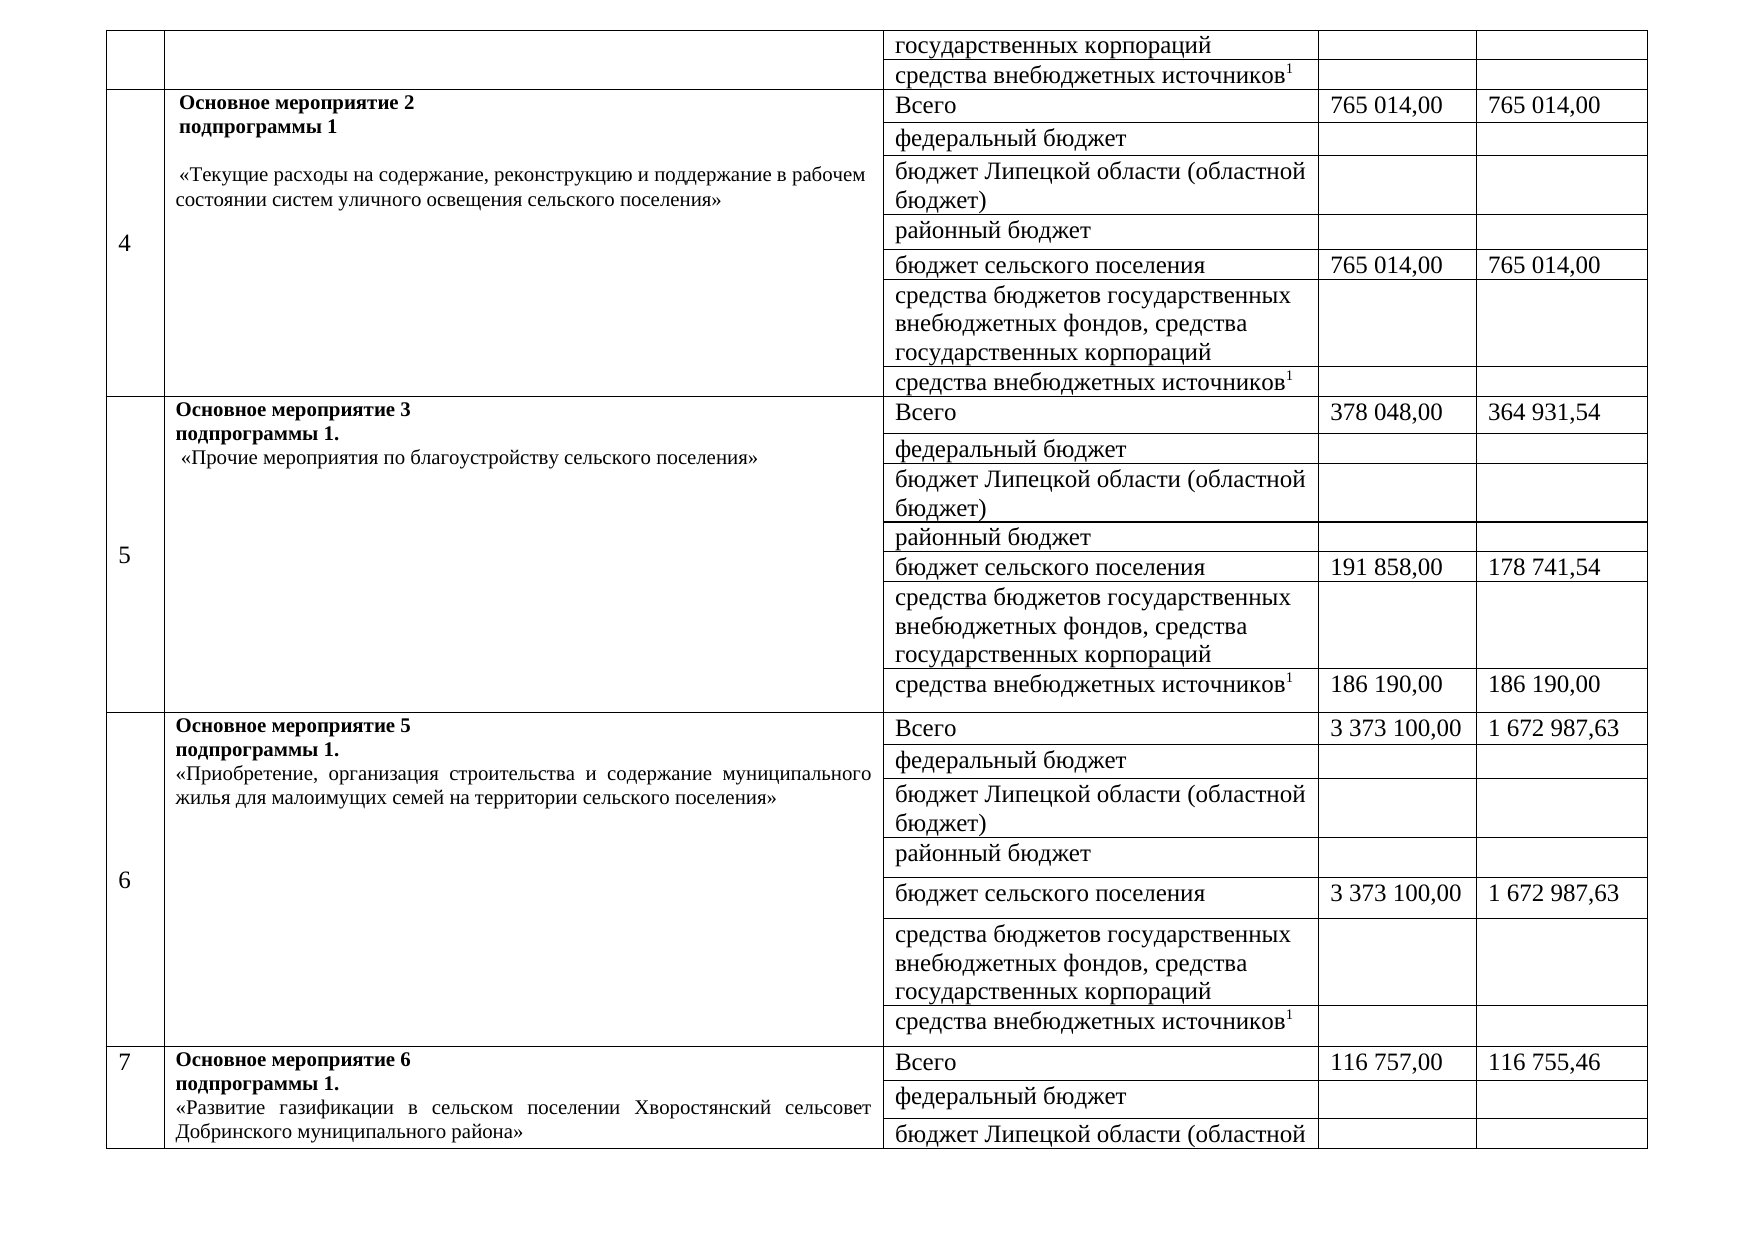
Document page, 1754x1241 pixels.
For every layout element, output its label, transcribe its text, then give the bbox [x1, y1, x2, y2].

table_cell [884, 280, 1318, 366]
table_cell [1319, 280, 1476, 366]
table_cell бюджет сельского поселения [884, 250, 1318, 279]
table_cell [1319, 779, 1476, 837]
table_cell Всего [884, 397, 1318, 433]
table_cell средства бюджетов государственных внебюджетных фондов, средства государственных корпораций [884, 919, 1318, 1005]
table_cell 186 190,00 [1477, 669, 1647, 712]
table_cell бюджет сельского поселения [884, 878, 1318, 918]
table_cell Основное мероприятие 3 подпрограммы 1. «Прочие мероприятия по благоустройству сельского поселения» [165, 397, 883, 712]
table_cell 765 014,00 [1319, 90, 1476, 122]
table_cell [1477, 919, 1647, 1005]
table_cell 765 014,00 [1319, 250, 1476, 279]
table_cell [1319, 745, 1476, 778]
table_cell [1477, 838, 1647, 877]
table_cell [1477, 779, 1647, 837]
table_cell [1319, 156, 1476, 214]
table_cell районный бюджет [884, 523, 1318, 551]
table_cell федеральный бюджет [884, 123, 1318, 155]
table_cell средства внебюджетных источников1 [884, 367, 1318, 396]
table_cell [884, 31, 1318, 59]
table_cell [1477, 582, 1647, 668]
table_cell [1477, 745, 1647, 778]
table_cell Основное мероприятие 6 подпрограммы 1. «Развитие газификации в сельском поселении Хворостянский сельсовет Добринского муниципального района» [165, 1047, 883, 1148]
table_cell бюджет сельского поселения [884, 552, 1318, 581]
table_cell федеральный бюджет [884, 745, 1318, 778]
table_cell [1477, 1006, 1647, 1046]
table_cell [1477, 464, 1647, 521]
table_cell [1319, 31, 1476, 59]
table_cell [1477, 123, 1647, 155]
table_cell федеральный бюджет [884, 434, 1318, 463]
table_cell средства бюджетов государственных внебюджетных фондов, средства государственных корпораций [884, 582, 1318, 668]
table_cell [1477, 31, 1647, 59]
table_cell федеральный бюджет [884, 1081, 1318, 1118]
table_cell [1319, 60, 1476, 89]
table_cell [1319, 367, 1476, 396]
table_cell [1319, 464, 1476, 521]
table_cell Всего [884, 713, 1318, 744]
table_cell 178 741,54 [1477, 552, 1647, 581]
table_cell [1319, 215, 1476, 249]
table_cell [1319, 1081, 1476, 1118]
table_cell 3 373 100,00 [1319, 878, 1476, 918]
table_cell 7 [107, 1047, 164, 1148]
table_cell 116 755,46 [1477, 1047, 1647, 1080]
table_cell [1319, 434, 1476, 463]
table_cell 378 048,00 [1319, 397, 1476, 433]
table_cell 1 672 987,63 [1477, 713, 1647, 744]
table_cell средства внебюджетных источников1 [884, 1006, 1318, 1046]
table_cell [1477, 215, 1647, 249]
table_cell 191 858,00 [1319, 552, 1476, 581]
table_cell бюджет Липецкой области (областной бюджет) [884, 464, 1318, 521]
table_cell [1319, 838, 1476, 877]
table_cell Всего [884, 90, 1318, 122]
table_cell 116 757,00 [1319, 1047, 1476, 1080]
table_cell средства внебюджетных источников1 [884, 669, 1318, 712]
table_cell [1319, 523, 1476, 551]
table_cell Основное мероприятие 5 подпрограммы 1. «Приобретение, организация строительства и содержание муниципального жилья для малоимущих семей на территории сельского поселения» [165, 713, 883, 1046]
table_cell 765 014,00 [1477, 250, 1647, 279]
table_cell [1319, 123, 1476, 155]
table_cell [1477, 156, 1647, 214]
table_cell [1477, 523, 1647, 551]
table_cell [1319, 1006, 1476, 1046]
table_cell [1319, 1119, 1476, 1148]
table_cell [1319, 919, 1476, 1005]
table_cell [1477, 1119, 1647, 1148]
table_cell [884, 1119, 1318, 1148]
table_cell Основное мероприятие 2 подпрограммы 1 «Текущие расходы на содержание, реконструкцию и поддержание в рабочем состоянии систем уличного освещения сельского поселения» [165, 90, 883, 396]
table_cell районный бюджет [884, 215, 1318, 249]
table_cell 5 [107, 397, 164, 712]
table_cell 1 672 987,63 [1477, 878, 1647, 918]
table_cell 4 [107, 90, 164, 396]
table_cell средства внебюджетных источников1 [884, 60, 1318, 89]
table_cell районный бюджет [884, 838, 1318, 877]
table_cell Всего [884, 1047, 1318, 1080]
table_cell 765 014,00 [1477, 90, 1647, 122]
table_cell [1319, 582, 1476, 668]
table_cell 6 [107, 713, 164, 1046]
table_cell [1477, 60, 1647, 89]
table_cell [1477, 280, 1647, 366]
table_cell бюджет Липецкой области (областной бюджет) [884, 156, 1318, 214]
table_cell [1477, 1081, 1647, 1118]
table_cell 186 190,00 [1319, 669, 1476, 712]
table_cell [1477, 434, 1647, 463]
table_cell 364 931,54 [1477, 397, 1647, 433]
table_cell [1477, 367, 1647, 396]
table_cell 3 373 100,00 [1319, 713, 1476, 744]
table_cell бюджет Липецкой области (областной бюджет) [884, 779, 1318, 837]
